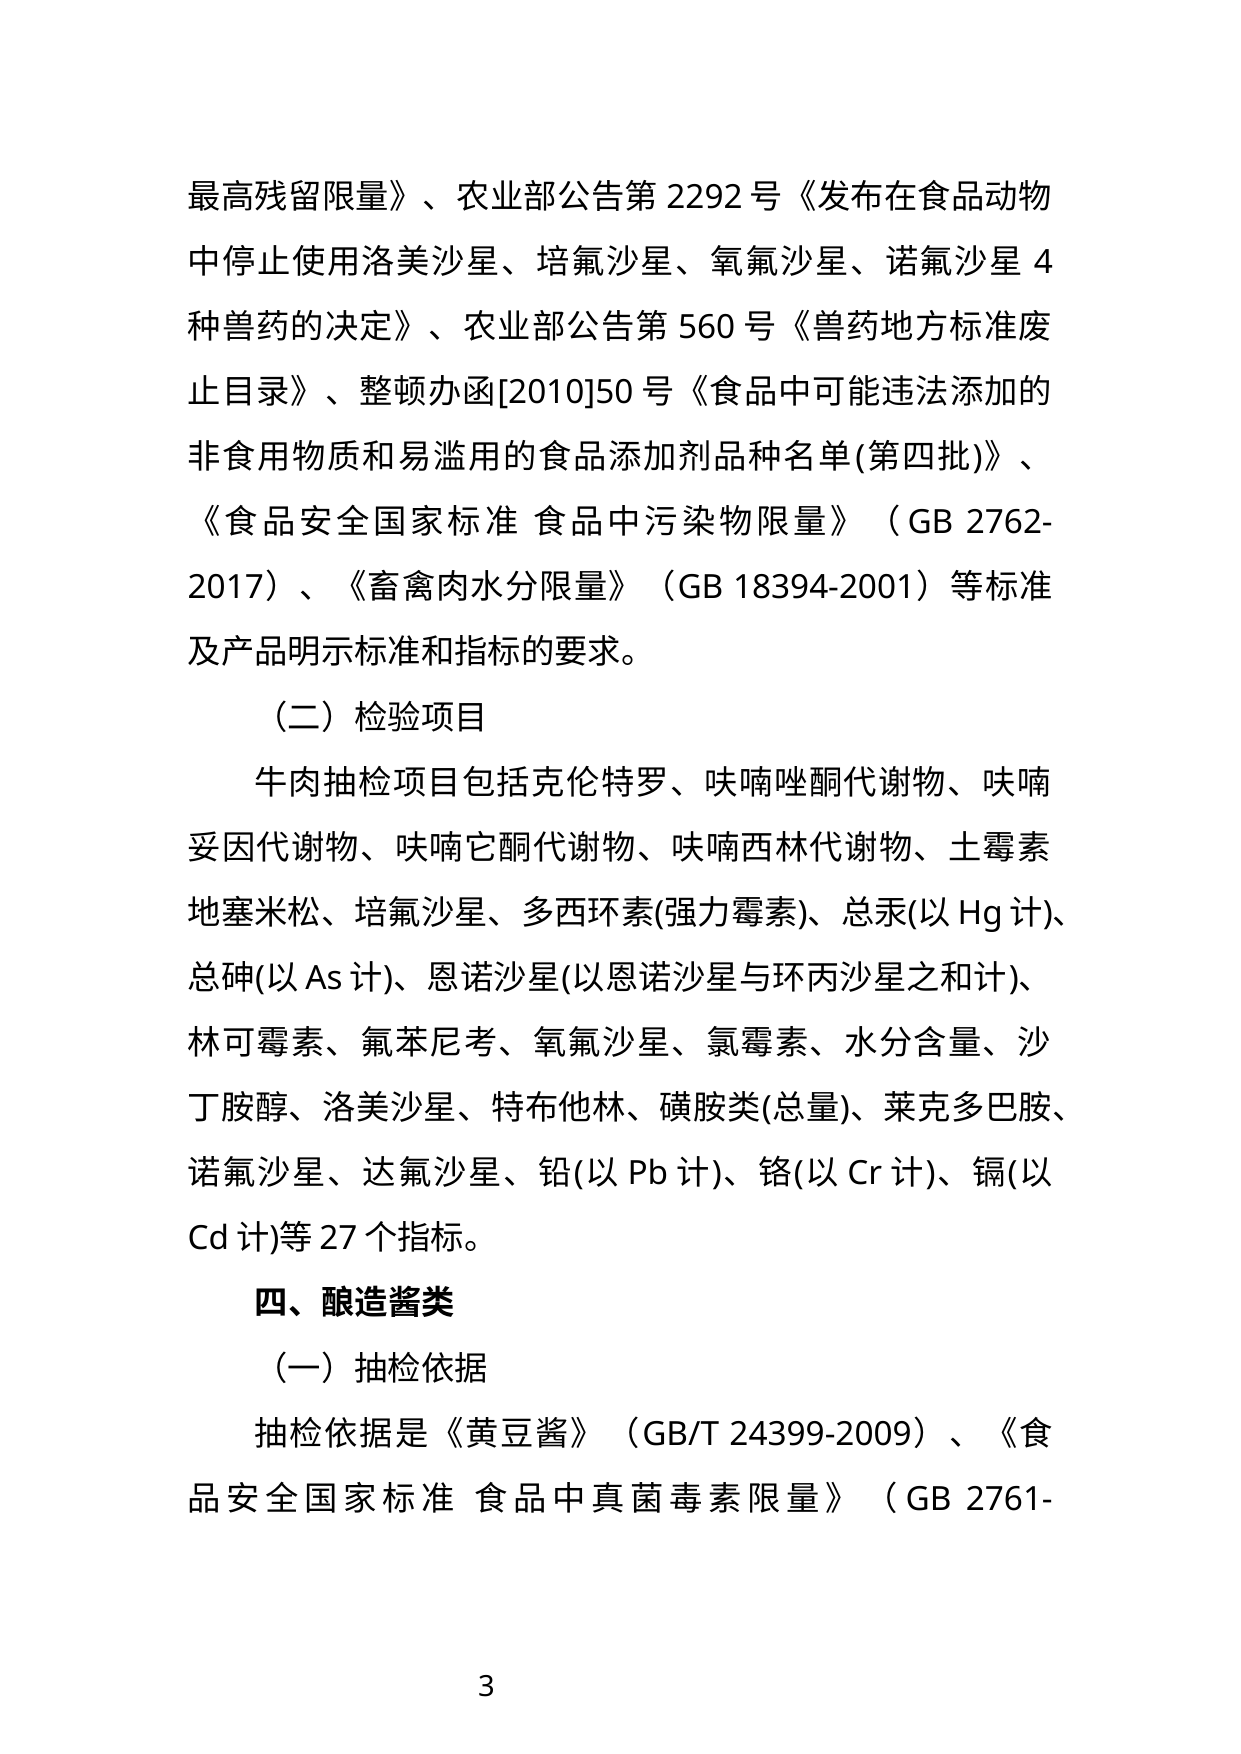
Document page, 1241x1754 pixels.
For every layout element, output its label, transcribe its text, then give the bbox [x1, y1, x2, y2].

text （一）抽检依据 [187, 1333, 1053, 1398]
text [187, 1399, 1053, 1529]
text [187, 162, 1053, 682]
text （二）检验项目 [187, 682, 1053, 747]
text 牛肉抽检项目包括克伦特罗、呋喃唑酮代谢物、呋喃妥因代谢物、呋喃它酮代谢物、呋喃西林代谢物、土霉素、地塞米松、培氟沙星、多西环素(强力霉素)、总汞(以Hg计)、总砷(以As计)、恩诺沙星(以恩诺沙星与环丙沙星之和计)、林可霉素、氟苯尼考、氧氟沙星、氯霉素、水分含量、沙丁胺醇、洛美沙星、特布他林、磺胺类(总量)、莱克多巴胺、诺氟沙星、达氟沙星、铅(以Pb计)、铬(以Cr计)、镉(以Cd计)等27个指标。 [187, 748, 1053, 1268]
text 四、酿造酱类 [187, 1268, 1053, 1333]
